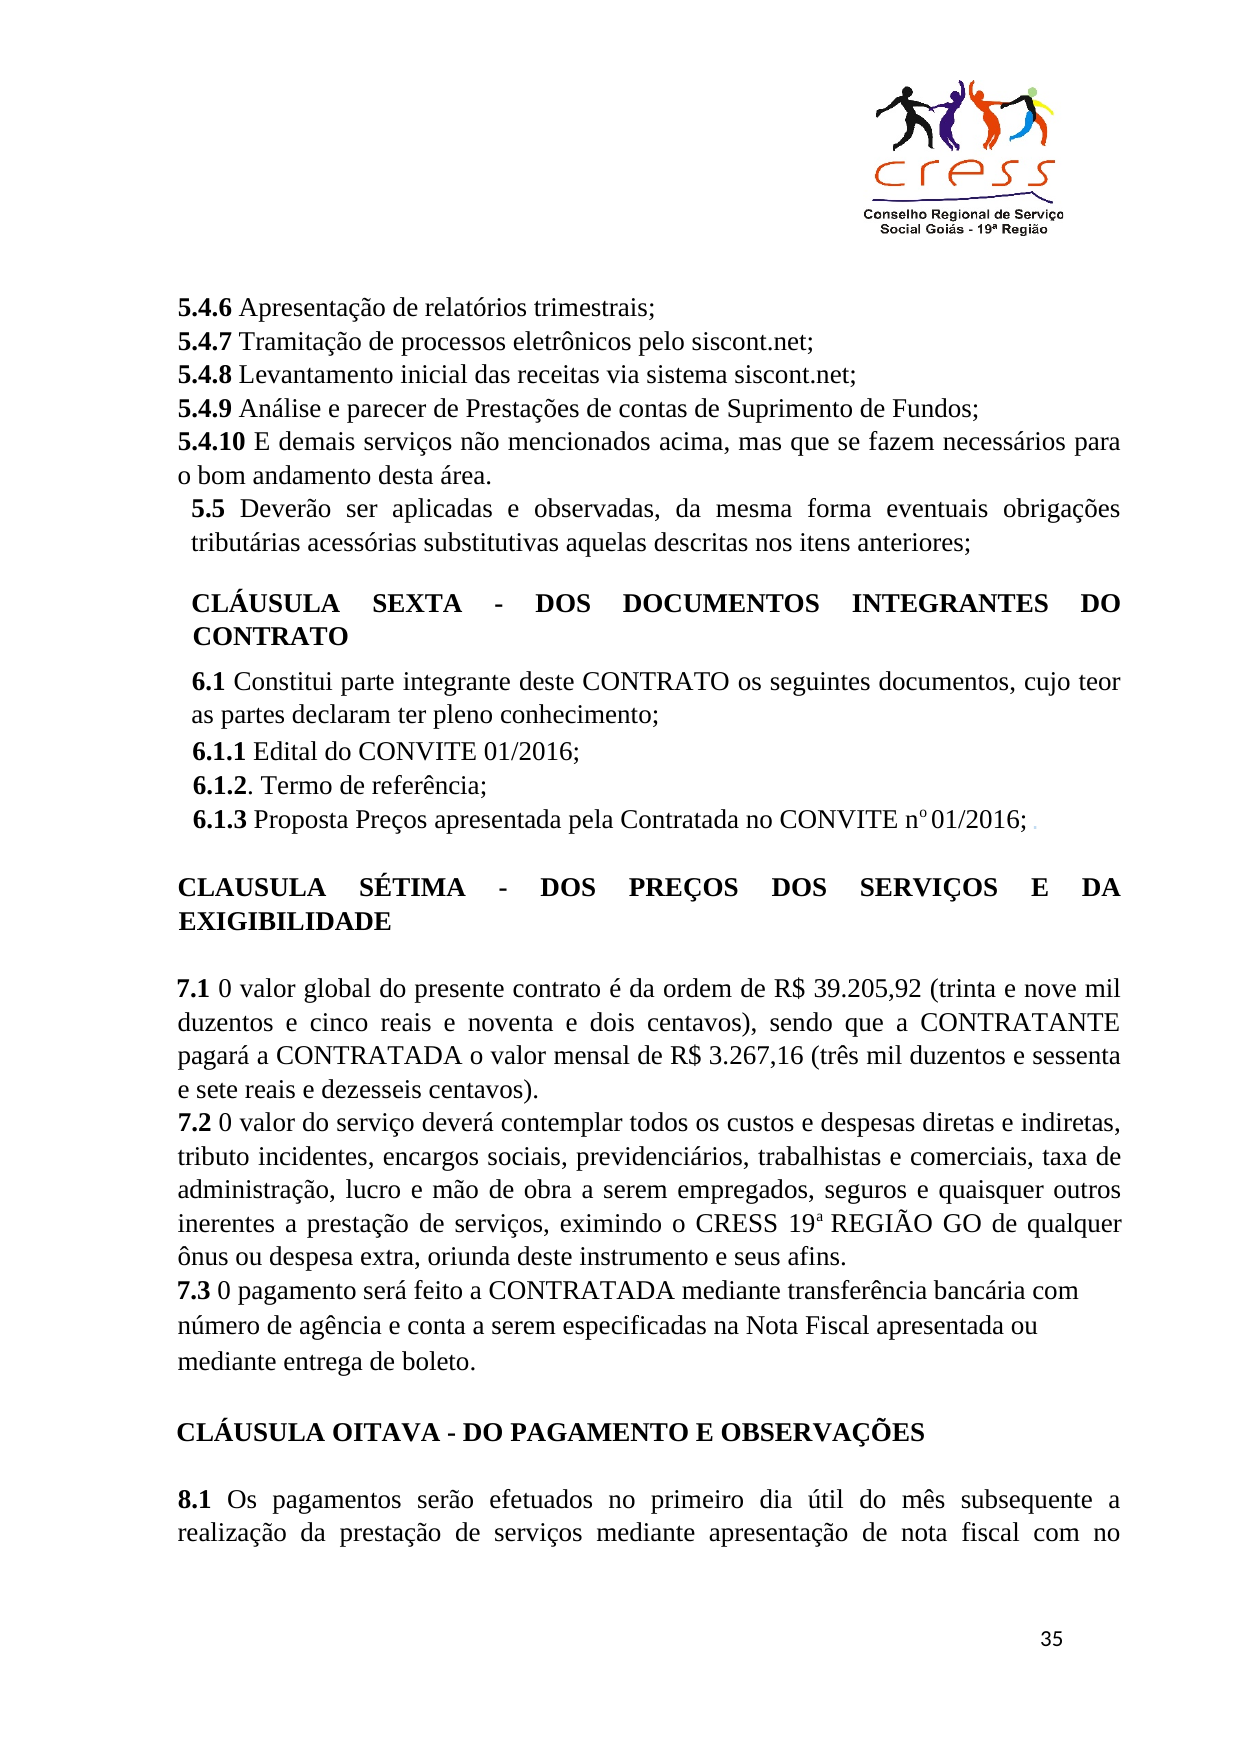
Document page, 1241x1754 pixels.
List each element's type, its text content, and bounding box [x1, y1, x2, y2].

text 6.1.3 Proposta Preços apresentada pela Contratada no CONVITE no 01/2016; [192, 803, 1122, 834]
text CLÁUSULA SEXTA - DOS DOCUMENTOS INTEGRANTES DO CONTRATO [191, 587, 1122, 652]
text 7.3 0 pagamento será feito a CONTRATADA mediante transferência bancária com número de agência e conta a serem especificadas na Nota Fiscal apresentada ou mediante entrega de boleto. [177, 1274, 1122, 1376]
text 7.2 0 valor do serviço deverá contemplar todos os custos e despesas diretas e indiretas, tributo incidentes, encargos sociais, previdenciários, trabalhistas e comerciais, taxa de administração, lucro e mão de obra a serem empregados, seguros e quaisquer outros inerentes a prestação de serviços, eximindo o CRESS 19a REGIÃO GO de qualquer ônus ou despesa extra, oriunda deste instrumento e seus afins. [177, 1106, 1122, 1272]
text 5.5 Deverão ser aplicadas e observadas, da mesma forma eventuais obrigações tributárias acessórias substitutivas aquelas descritas nos itens anteriores; [191, 493, 1122, 557]
picture [863, 80, 1064, 236]
text CLÁUSULA OITAVA - DO PAGAMENTO E OBSERVAÇÕES [176, 1416, 1122, 1447]
text CLAUSULA SÉTIMA - DOS PREÇOS DOS SERVIÇOS E DA EXIGIBILIDADE [177, 871, 1122, 936]
text 5.4.10 E demais serviços não mencionados acima, mas que se fazem necessários para o bom andamento desta área. [177, 426, 1122, 490]
text 7.1 0 valor global do presente contrato é da ordem de R$ 39.205,92 (trinta e nove mil duzentos e cinco reais e noventa e dois centavos), sendo que a CONTRATANTE pagará a CONTRATADA o valor mensal de R$ 3.267,16 (três mil duzentos e sessenta e sete reais e dezesseis centavos). [176, 972, 1122, 1104]
text 5.4.7 Tramitação de processos eletrônicos pelo siscont.net; [177, 325, 1122, 356]
text 6.1.1 Edital do CONVITE 01/2016; [192, 735, 1122, 766]
text 6.1 Constitui parte integrante deste CONTRATO os seguintes documentos, cujo teor as partes declaram ter pleno conhecimento; [191, 665, 1122, 730]
text 6.1.2. Termo de referência; [192, 769, 1122, 800]
text 5.4.9 Análise e parecer de Prestações de contas de Suprimento de Fundos; [177, 392, 1122, 423]
text 5.4.6 Apresentação de relatórios trimestrais; [177, 291, 1122, 322]
text 5.4.8 Levantamento inicial das receitas via sistema siscont.net; [177, 358, 1122, 389]
